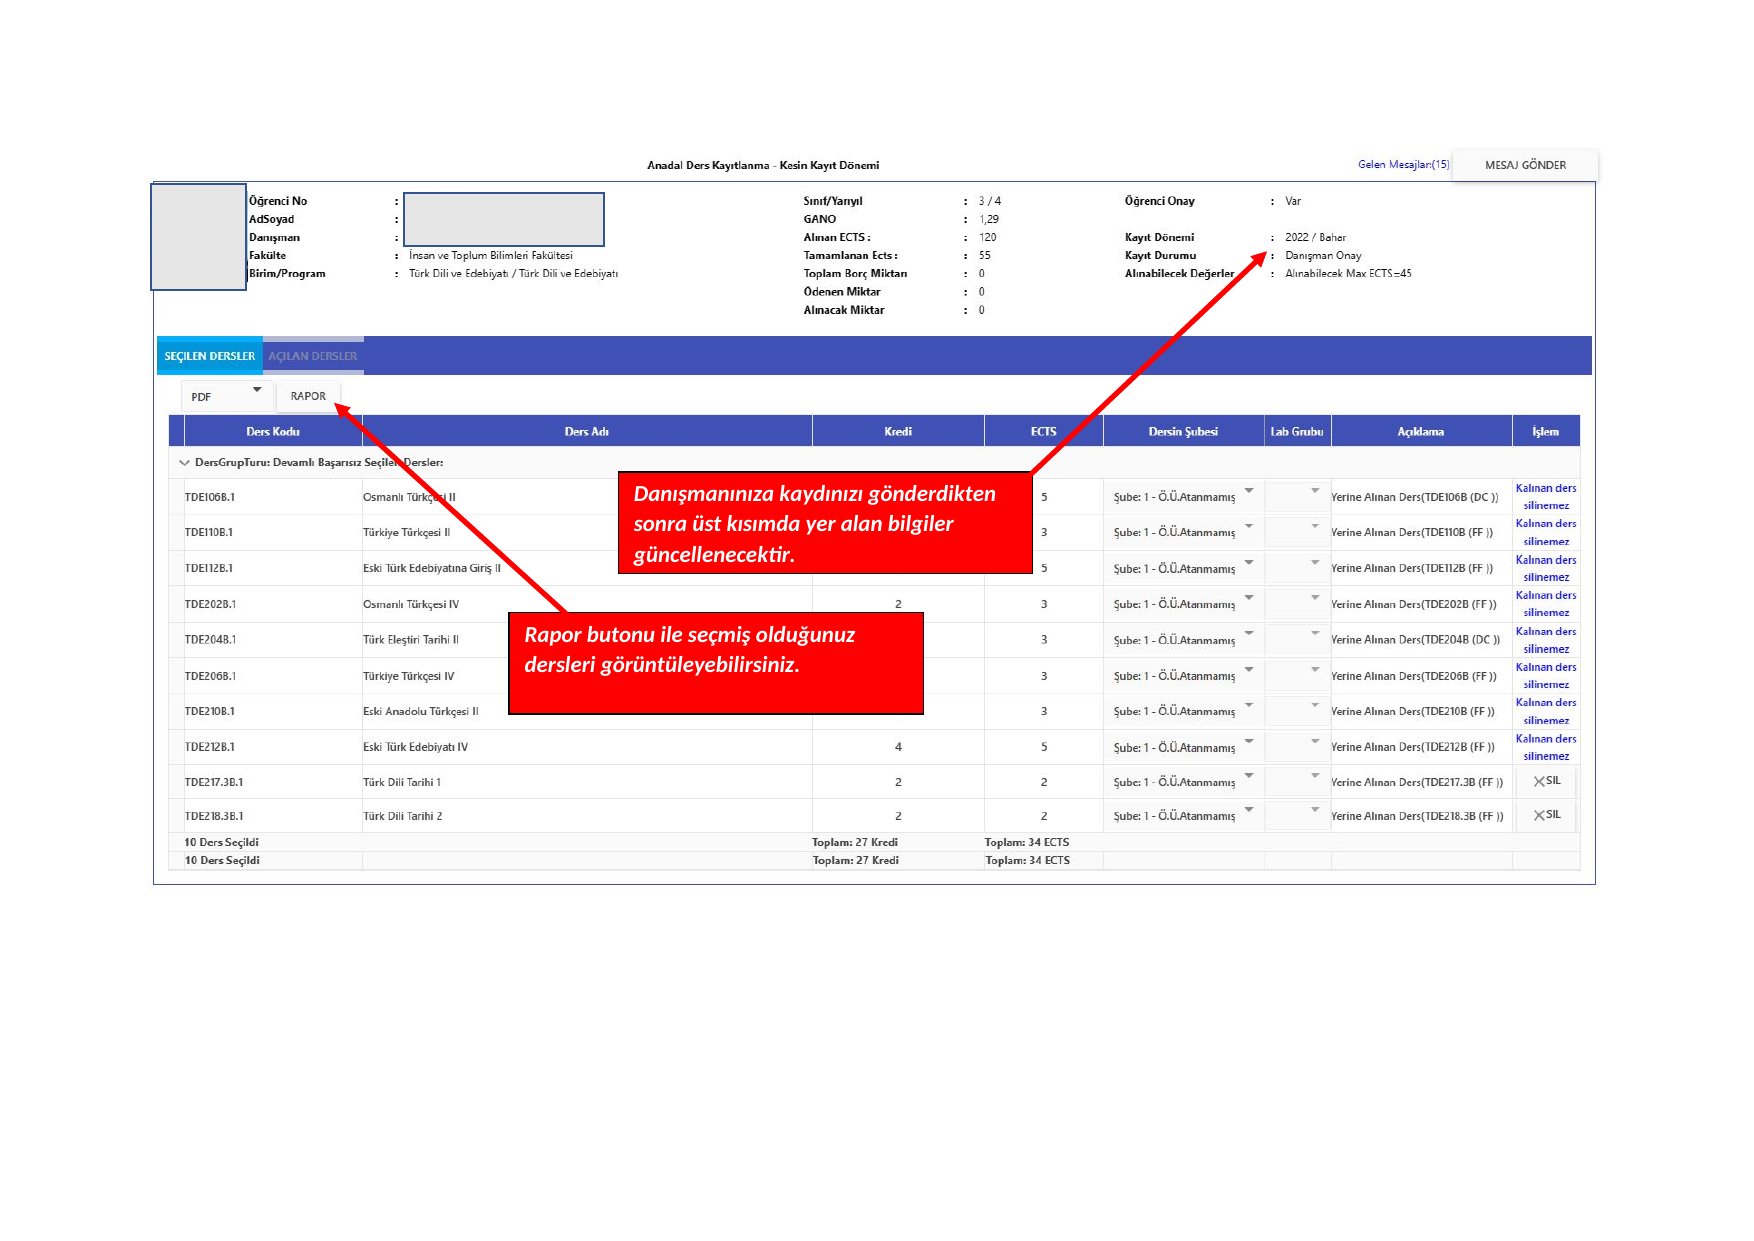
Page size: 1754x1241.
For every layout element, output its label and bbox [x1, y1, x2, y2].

picture [147, 147, 1604, 892]
